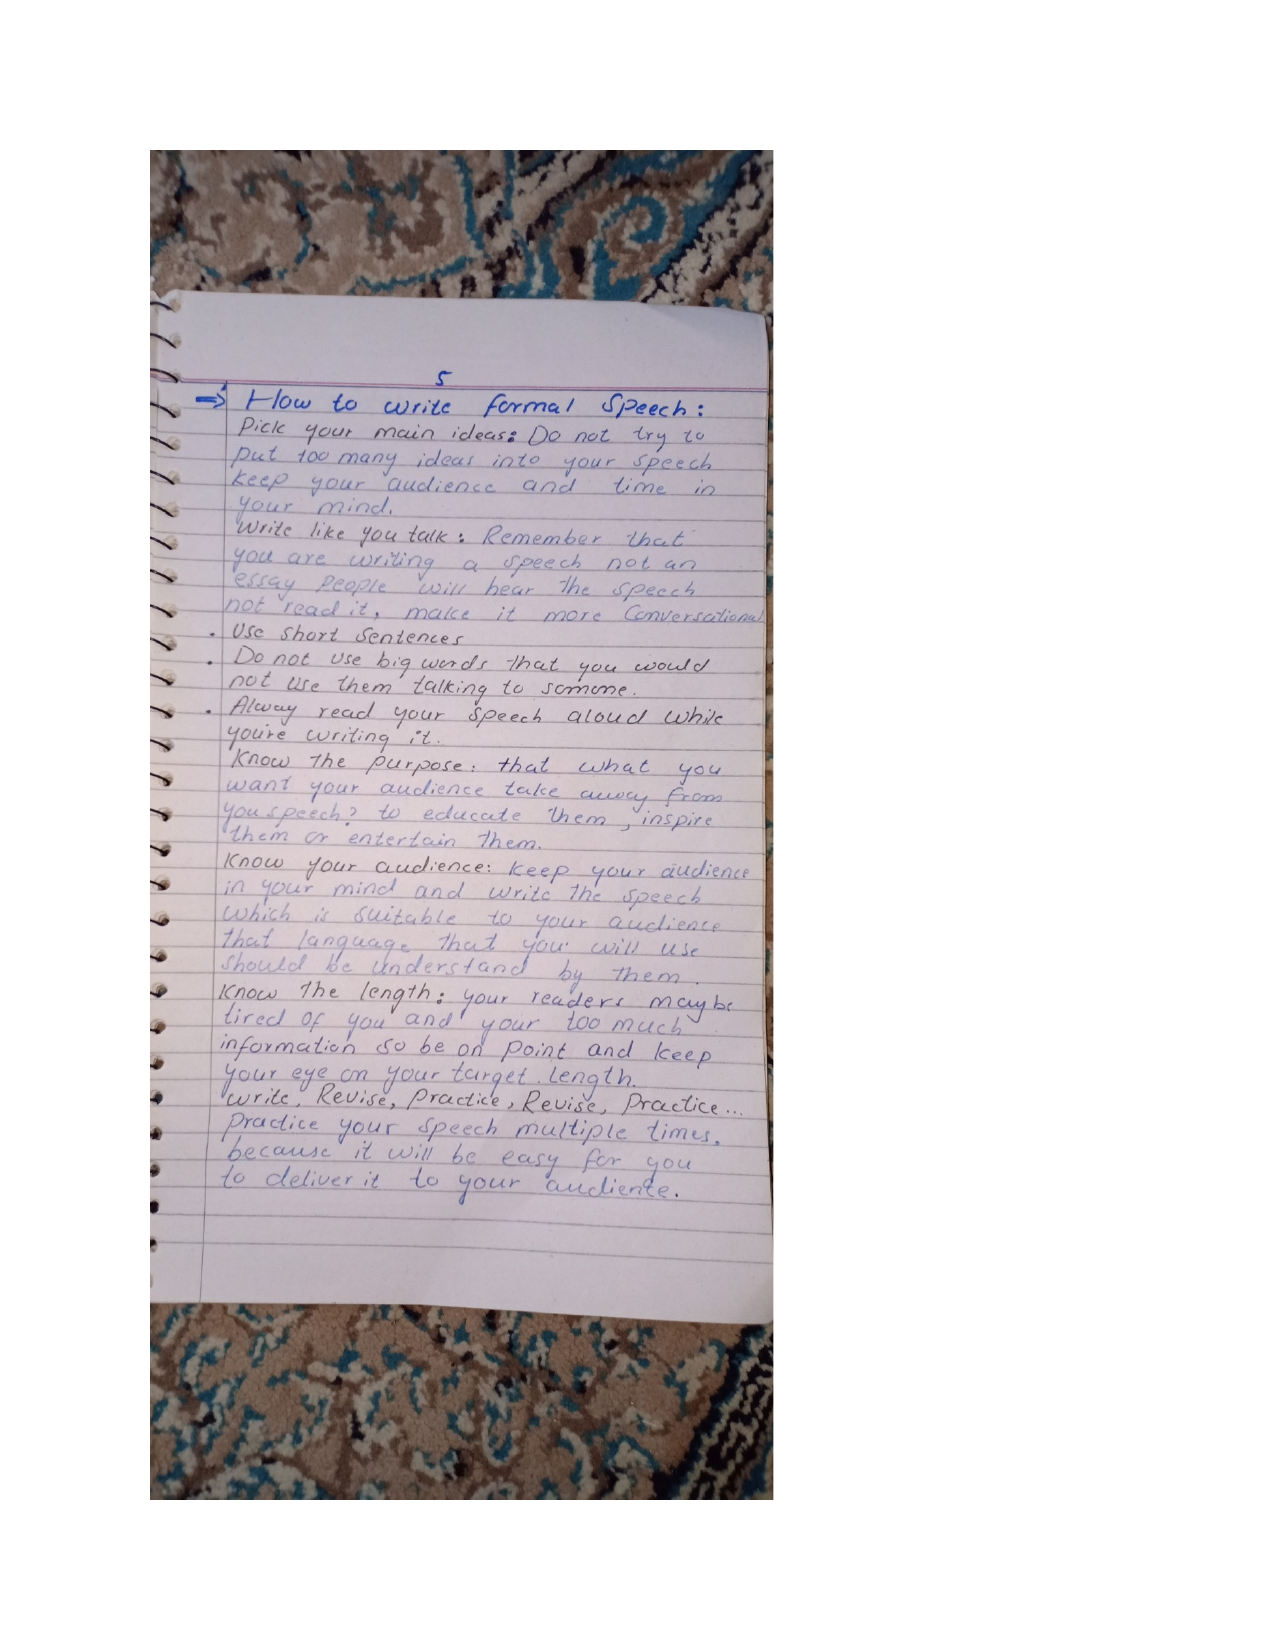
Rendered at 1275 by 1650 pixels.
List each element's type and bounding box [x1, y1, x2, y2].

picture [150, 150, 774, 1500]
